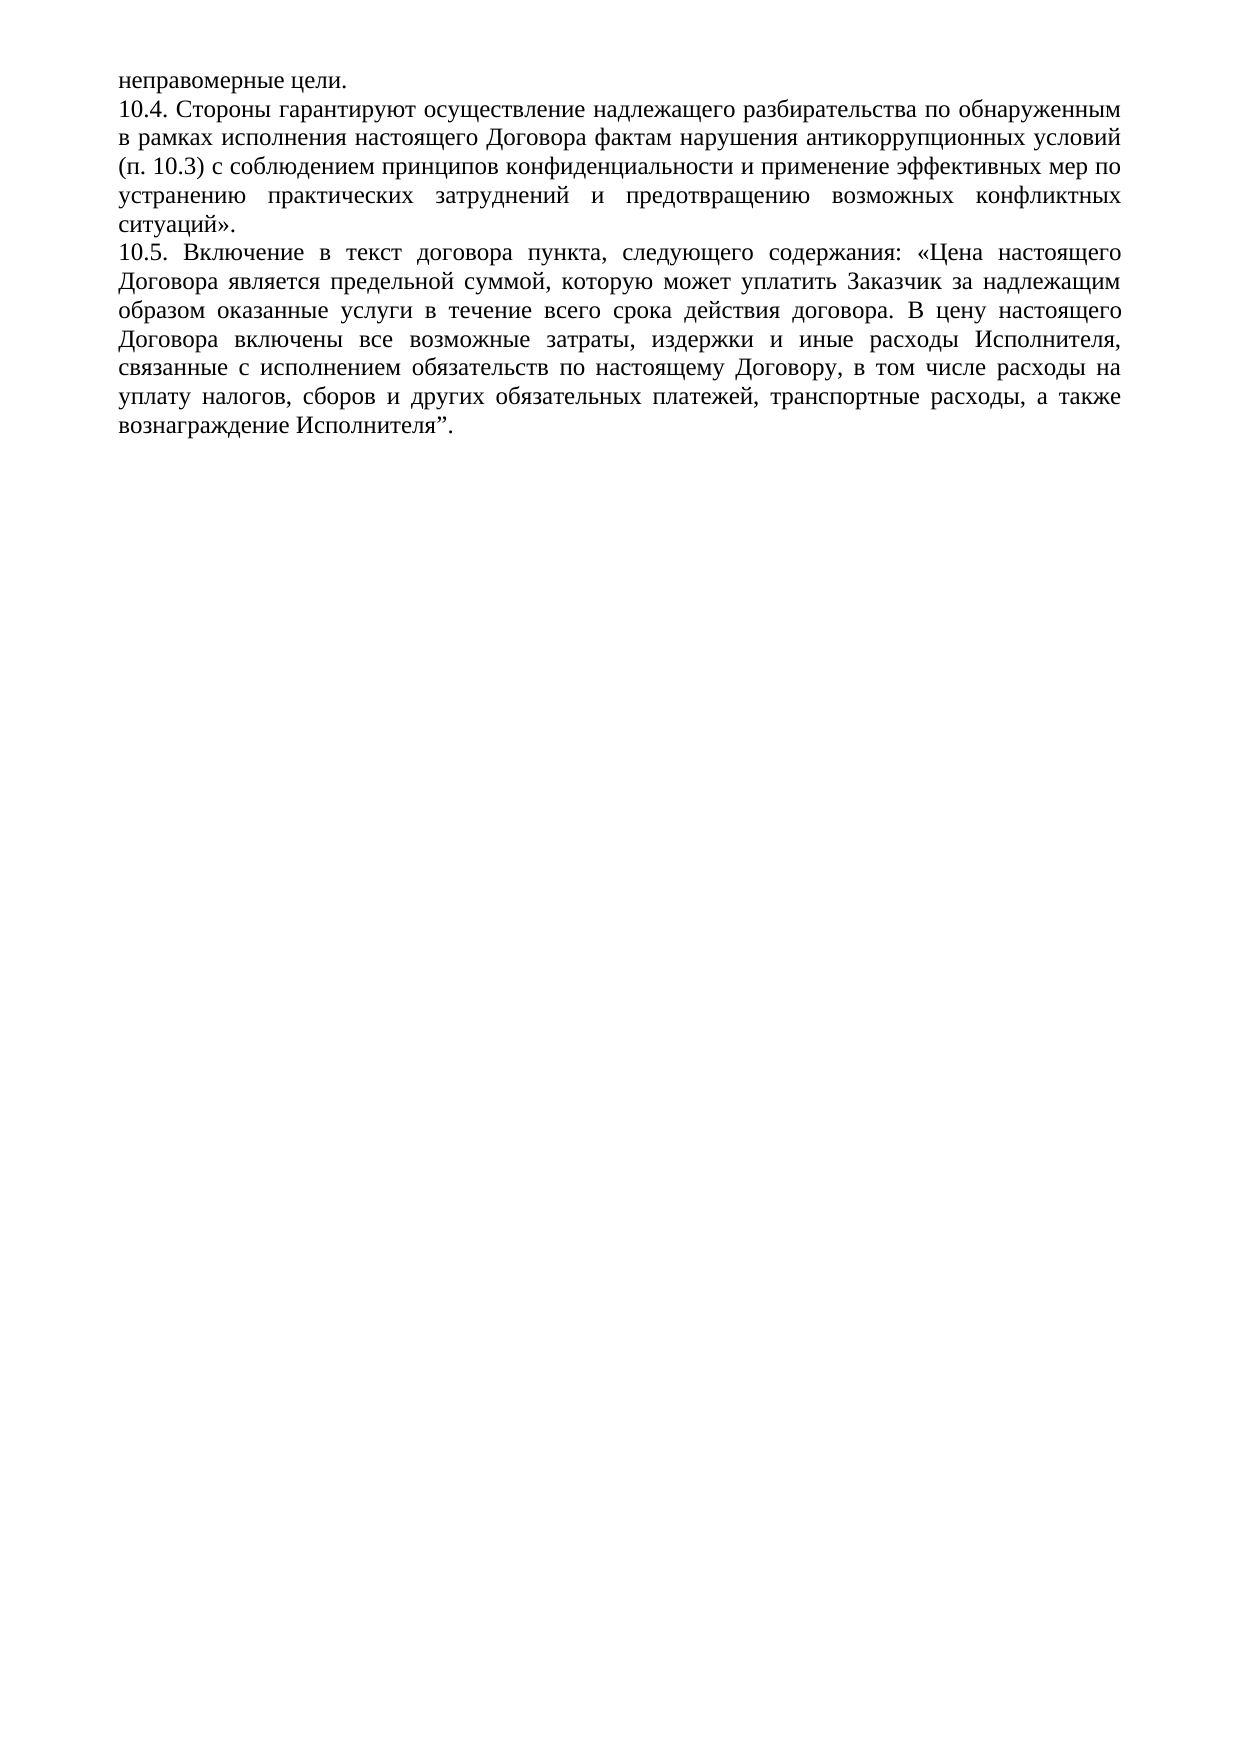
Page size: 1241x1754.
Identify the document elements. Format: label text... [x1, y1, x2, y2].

text 10.4. Стороны гарантируют осуществление надлежащего разбирательства по обнаруженным в рамках исполнения настоящего Договора фактам нарушения антикоррупционных условий (п. 10.3) с соблюдением принципов конфиденциальности и применение эффективных мер по устранению практических затруднений и предотвращению возможных конфликтных ситуаций». [118, 94, 1122, 237]
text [118, 65, 1122, 94]
text 10.5. Включение в текст договора пункта, следующего содержания: «Цена настоящего Договора является предельной суммой, которую может уплатить Заказчик за надлежащим образом оказанные услуги в течение всего срока действия договора. В цену настоящего Договора включены все возможные затраты, издержки и иные расходы Исполнителя, связанные с исполнением обязательств по настоящему Договору, в том числе расходы на уплату налогов, сборов и других обязательных платежей, транспортные расходы, а также вознаграждение Исполнителя”. [118, 237, 1122, 439]
